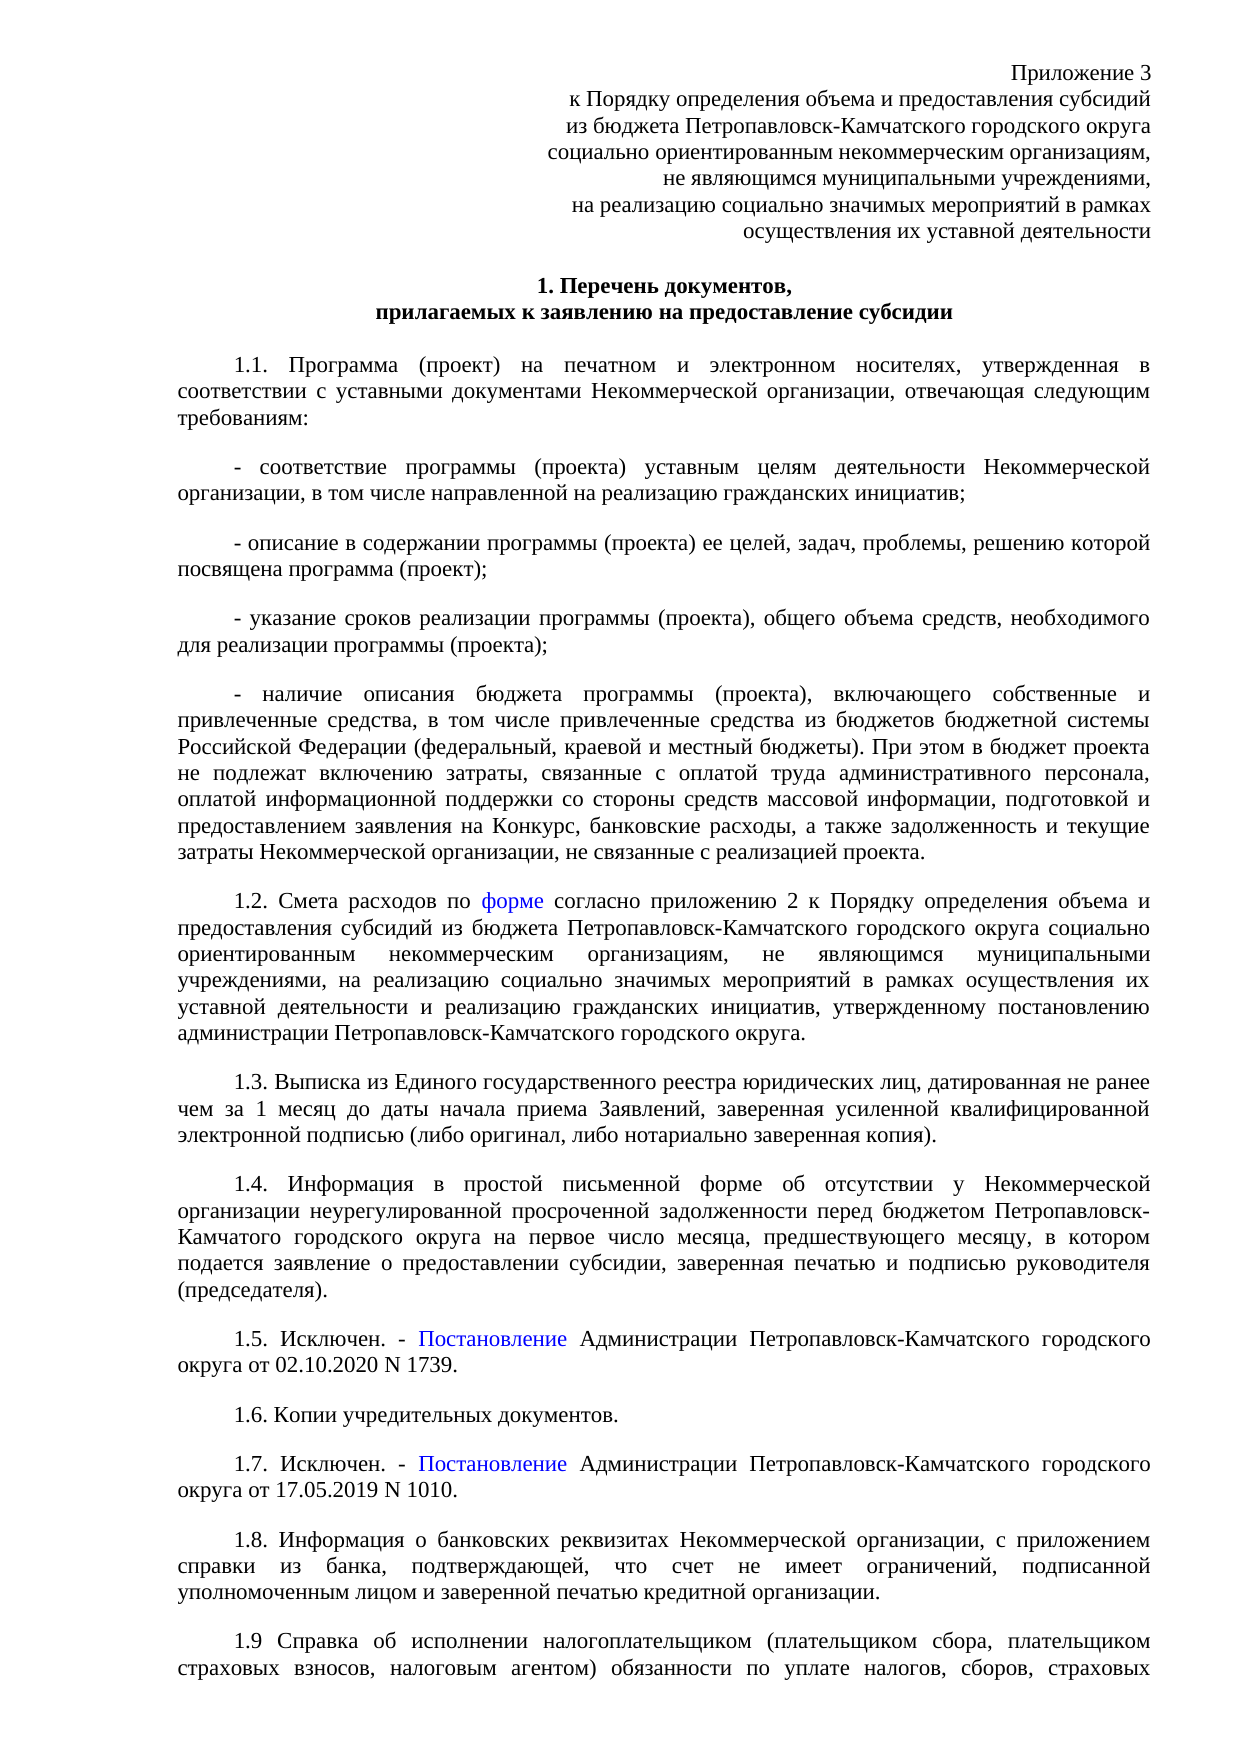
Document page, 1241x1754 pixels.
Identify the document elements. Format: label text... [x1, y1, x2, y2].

text Приложение 3 [177, 59, 1152, 85]
text на реализацию социально значимых мероприятий в рамках [177, 191, 1152, 217]
text 1.7. Исключен. - Постановление Администрации Петропавловск-Камчатского городского округа от 17.05.2019 N 1010. [177, 1450, 1152, 1503]
text из бюджета Петропавловск-Камчатского городского округа [177, 112, 1152, 138]
text 1.4. Информация в простой письменной форме об отсутствии у Некоммерческой организации неурегулированной просроченной задолженности перед бюджетом Петропавловск-Камчатого городского округа на первое число месяца, предшествующего месяцу, в котором подается заявление о предоставлении субсидии, заверенная печатью и подписью руководителя (председателя). [177, 1170, 1152, 1302]
text 1.1. Программа (проект) на печатном и электронном носителях, утвержденная в соответствии с уставными документами Некоммерческой организации, отвечающая следующим требованиям: [177, 351, 1152, 430]
text 1.3. Выписка из Единого государственного реестра юридических лиц, датированная не ранее чем за 1 месяц до даты начала приема Заявлений, заверенная усиленной квалифицированной электронной подписью (либо оригинал, либо нотариально заверенная копия). [177, 1068, 1152, 1147]
text - описание в содержании программы (проекта) ее целей, задач, проблемы, решению которой посвящена программа (проект); [177, 529, 1152, 581]
title 1. Перечень документов, [177, 272, 1152, 298]
text социально ориентированным некоммерческим организациям, [177, 138, 1152, 164]
text 1.5. Исключен. - Постановление Администрации Петропавловск-Камчатского городского округа от 02.10.2020 N 1739. [177, 1325, 1152, 1378]
text 1.8. Информация о банковских реквизитах Некоммерческой организации, с приложением справки из банка, подтверждающей, что счет не имеет ограничений, подписанной уполномоченным лицом и заверенной печатью кредитной организации. [177, 1526, 1152, 1605]
text к Порядку определения объема и предоставления субсидий [177, 85, 1152, 112]
text - указание сроков реализации программы (проекта), общего объема средств, необходимого для реализации программы (проекта); [177, 604, 1152, 657]
title прилагаемых к заявлению на предоставление субсидии [177, 298, 1152, 325]
text 1.2. Смета расходов по форме согласно приложению 2 к Порядку определения объема и предоставления субсидий из бюджета Петропавловск-Камчатского городского округа социально ориентированным некоммерческим организациям, не являющимся муниципальными учреждениями, на реализацию социально значимых мероприятий в рамках осуществления их уставной деятельности и реализацию гражданских инициатив, утвержденному постановлению администрации Петропавловск-Камчатского городского округа. [177, 887, 1152, 1046]
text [177, 1628, 1152, 1680]
text 1.6. Копии учредительных документов. [177, 1401, 1152, 1427]
text - соответствие программы (проекта) уставным целям деятельности Некоммерческой организации, в том числе направленной на реализацию гражданских инициатив; [177, 453, 1152, 506]
text не являющимся муниципальными учреждениями, [177, 164, 1152, 191]
text осуществления их уставной деятельности [177, 217, 1152, 243]
text - наличие описания бюджета программы (проекта), включающего собственные и привлеченные средства, в том числе привлеченные средства из бюджетов бюджетной системы Российской Федерации (федеральный, краевой и местный бюджеты). При этом в бюджет проекта не подлежат включению затраты, связанные с оплатой труда административного персонала, оплатой информационной поддержки со стороны средств массовой информации, подготовкой и предоставлением заявления на Конкурс, банковские расходы, а также задолженность и текущие затраты Некоммерческой организации, не связанные с реализацией проекта. [177, 680, 1152, 864]
